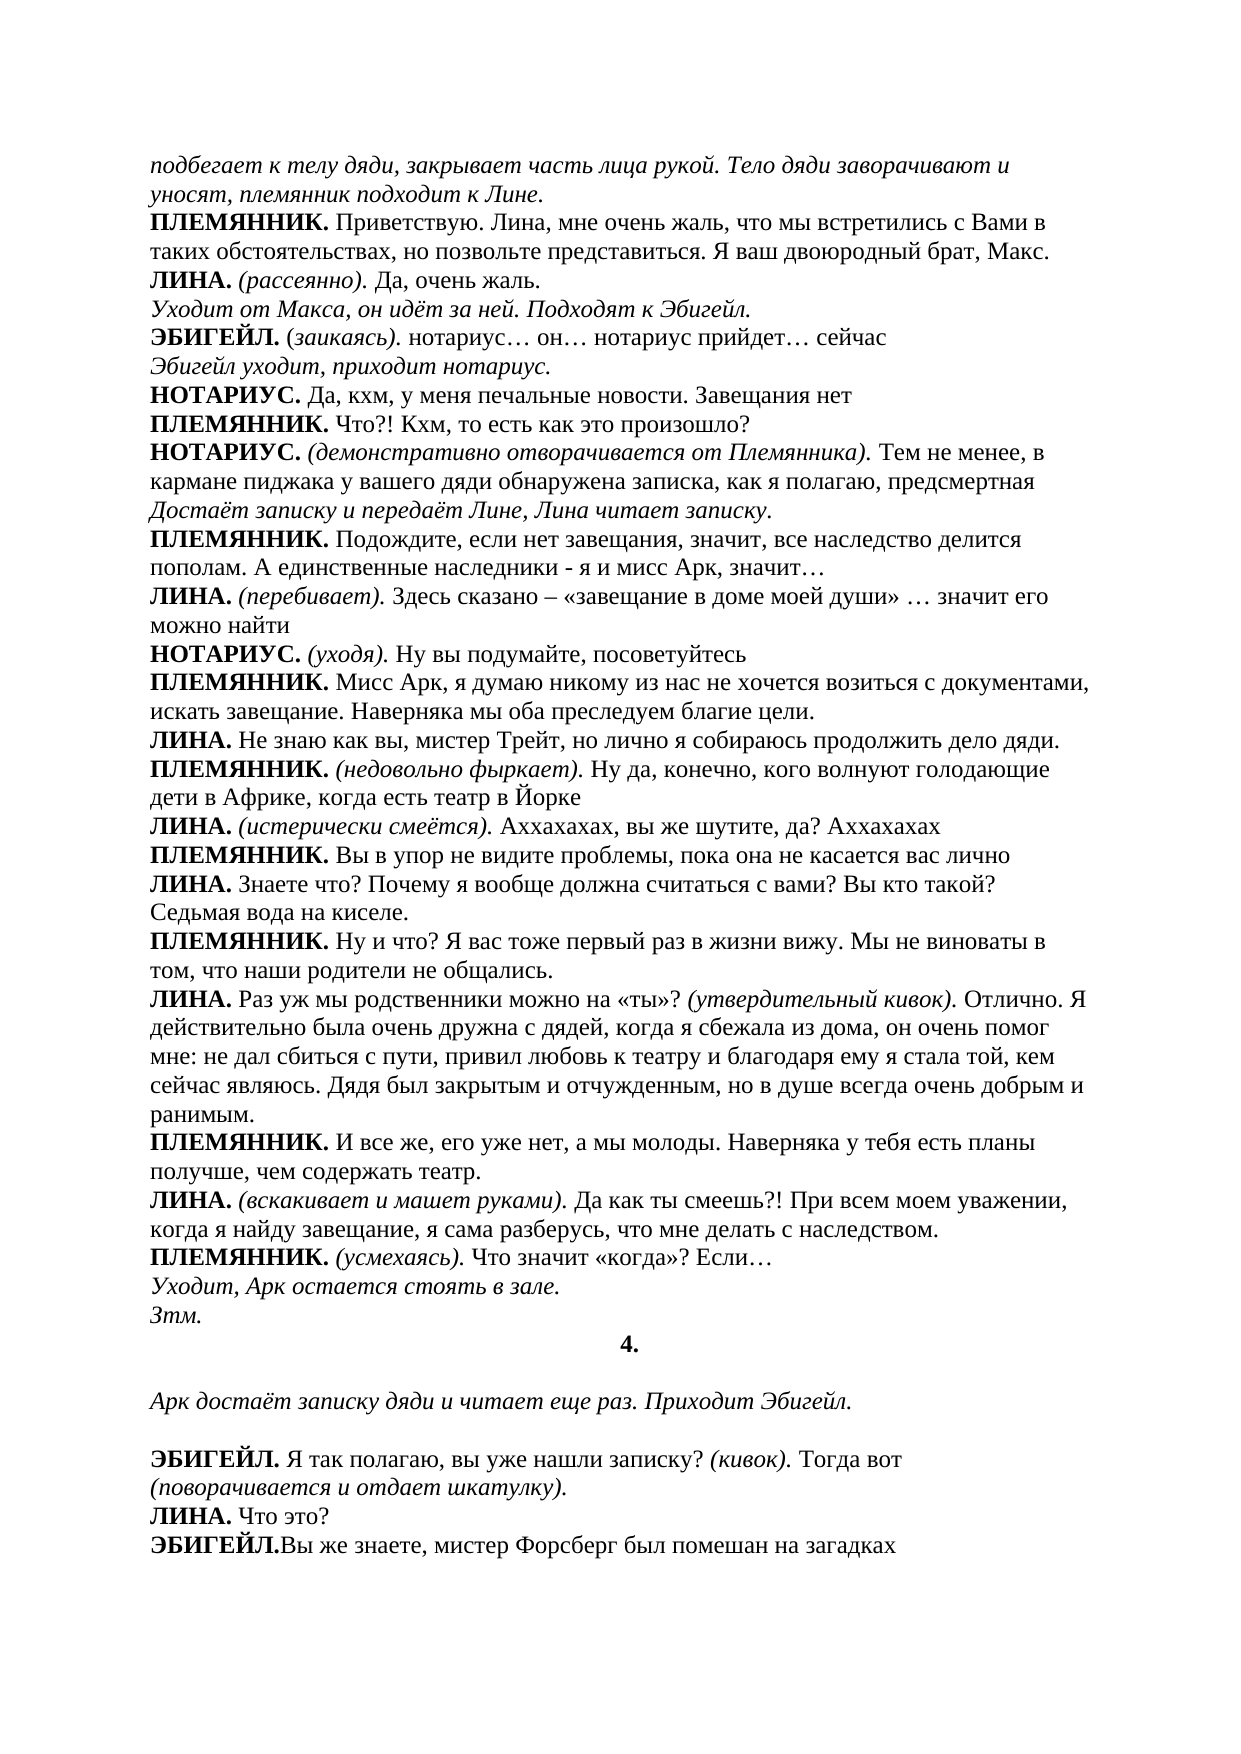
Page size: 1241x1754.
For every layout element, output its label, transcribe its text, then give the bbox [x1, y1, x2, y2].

text НОТАРИУС. (демонстративно отворачивается от Племянника). Тем не менее, в кармане пиджака у вашего дяди обнаружена записка, как я полагаю, предсмертная [150, 437, 1090, 495]
text ПЛЕМЯННИК. Что?! Кхм, то есть как это произошло? [150, 409, 1090, 437]
text ЭБИГЕЙЛ. Я так полагаю, вы уже нашли записку? (кивок). Тогда вот (поворачивается и отдает шкатулку). [150, 1444, 1090, 1501]
text Зтм. [150, 1300, 1090, 1329]
text ЛИНА. (перебивает). Здесь сказано – «завещание в доме моей души» … значит его можно найти [150, 581, 1090, 639]
text ПЛЕМЯННИК. Приветствую. Лина, мне очень жаль, что мы встретились с Вами в таких обстоятельствах, но позвольте представиться. Я ваш двоюродный брат, Макс. [150, 207, 1090, 265]
text ПЛЕМЯННИК. Подождите, если нет завещания, значит, все наследство делится пополам. А единственные наследники - я и мисс Арк, значит… [150, 524, 1090, 581]
text ЛИНА. Знаете что? Почему я вообще должна считаться с вами? Вы кто такой? Седьмая вода на киселе. [150, 869, 1090, 926]
text ЛИНА. Что это? [150, 1501, 1090, 1530]
text ЭБИГЕЙЛ.Вы же знаете, мистер Форсберг был помешан на загадках [150, 1530, 1090, 1559]
text НОТАРИУС. Да, кхм, у меня печальные новости. Завещания нет [150, 380, 1090, 409]
text ЛИНА. (вскакивает и машет руками). Да как ты смеешь?! При всем моем уважении, когда я найду завещание, я сама разберусь, что мне делать с наследством. [150, 1185, 1090, 1242]
text ПЛЕМЯННИК. (усмехаясь). Что значит «когда»? Если… [150, 1242, 1090, 1271]
text ЛИНА. (истерически смеётся). Аххахахах, вы же шутите, да? Аххахахах [150, 811, 1090, 840]
text ЭБИГЕЙЛ. (заикаясь). нотариус… он… нотариус прийдет… сейчас [150, 322, 1090, 351]
text ПЛЕМЯННИК. Мисс Арк, я думаю никому из нас не хочется возиться с документами, искать завещание. Наверняка мы оба преследуем благие цели. [150, 667, 1090, 725]
text ПЛЕМЯННИК. (недовольно фыркает). Ну да, конечно, кого волнуют голодающие дети в Африке, когда есть театр в Йорке [150, 754, 1090, 811]
text НОТАРИУС. (уходя). Ну вы подумайте, посоветуйтесь [150, 639, 1090, 667]
text ЛИНА. (рассеянно). Да, очень жаль. [150, 265, 1090, 294]
text Эбигейл уходит, приходит нотариус. [150, 351, 1090, 380]
text ЛИНА. Не знаю как вы, мистер Трейт, но лично я собираюсь продолжить дело дяди. [150, 725, 1090, 754]
text подбегает к телу дяди, закрывает часть лица рукой. Тело дяди заворачивают и уносят, племянник подходит к Лине. [150, 150, 1090, 207]
text Достаёт записку и передаёт Лине, Лина читает записку. [150, 495, 1090, 524]
text ПЛЕМЯННИК. И все же, его уже нет, а мы молоды. Наверняка у тебя есть планы получше, чем содержать театр. [150, 1127, 1090, 1185]
text Уходит, Арк остается стоять в зале. [150, 1271, 1090, 1300]
text ЛИНА. Раз уж мы родственники можно на «ты»? (утвердительный кивок). Отлично. Я действительно была очень дружна с дядей, когда я сбежала из дома, он очень помог мне: не дал сбиться с пути, привил любовь к театру и благодаря ему я стала той, кем сейчас являюсь. Дядя был закрытым и отчужденным, но в душе всегда очень добрым и ранимым. [150, 984, 1090, 1127]
text Арк достаёт записку дяди и читает еще раз. Приходит Эбигейл. [150, 1386, 1090, 1415]
text Уходит от Макса, он идёт за ней. Подходят к Эбигейл. [150, 294, 1090, 322]
text ПЛЕМЯННИК. Вы в упор не видите проблемы, пока она не касается вас лично [150, 840, 1090, 869]
text ПЛЕМЯННИК. Ну и что? Я вас тоже первый раз в жизни вижу. Мы не виноваты в том, что наши родители не общались. [150, 926, 1090, 984]
